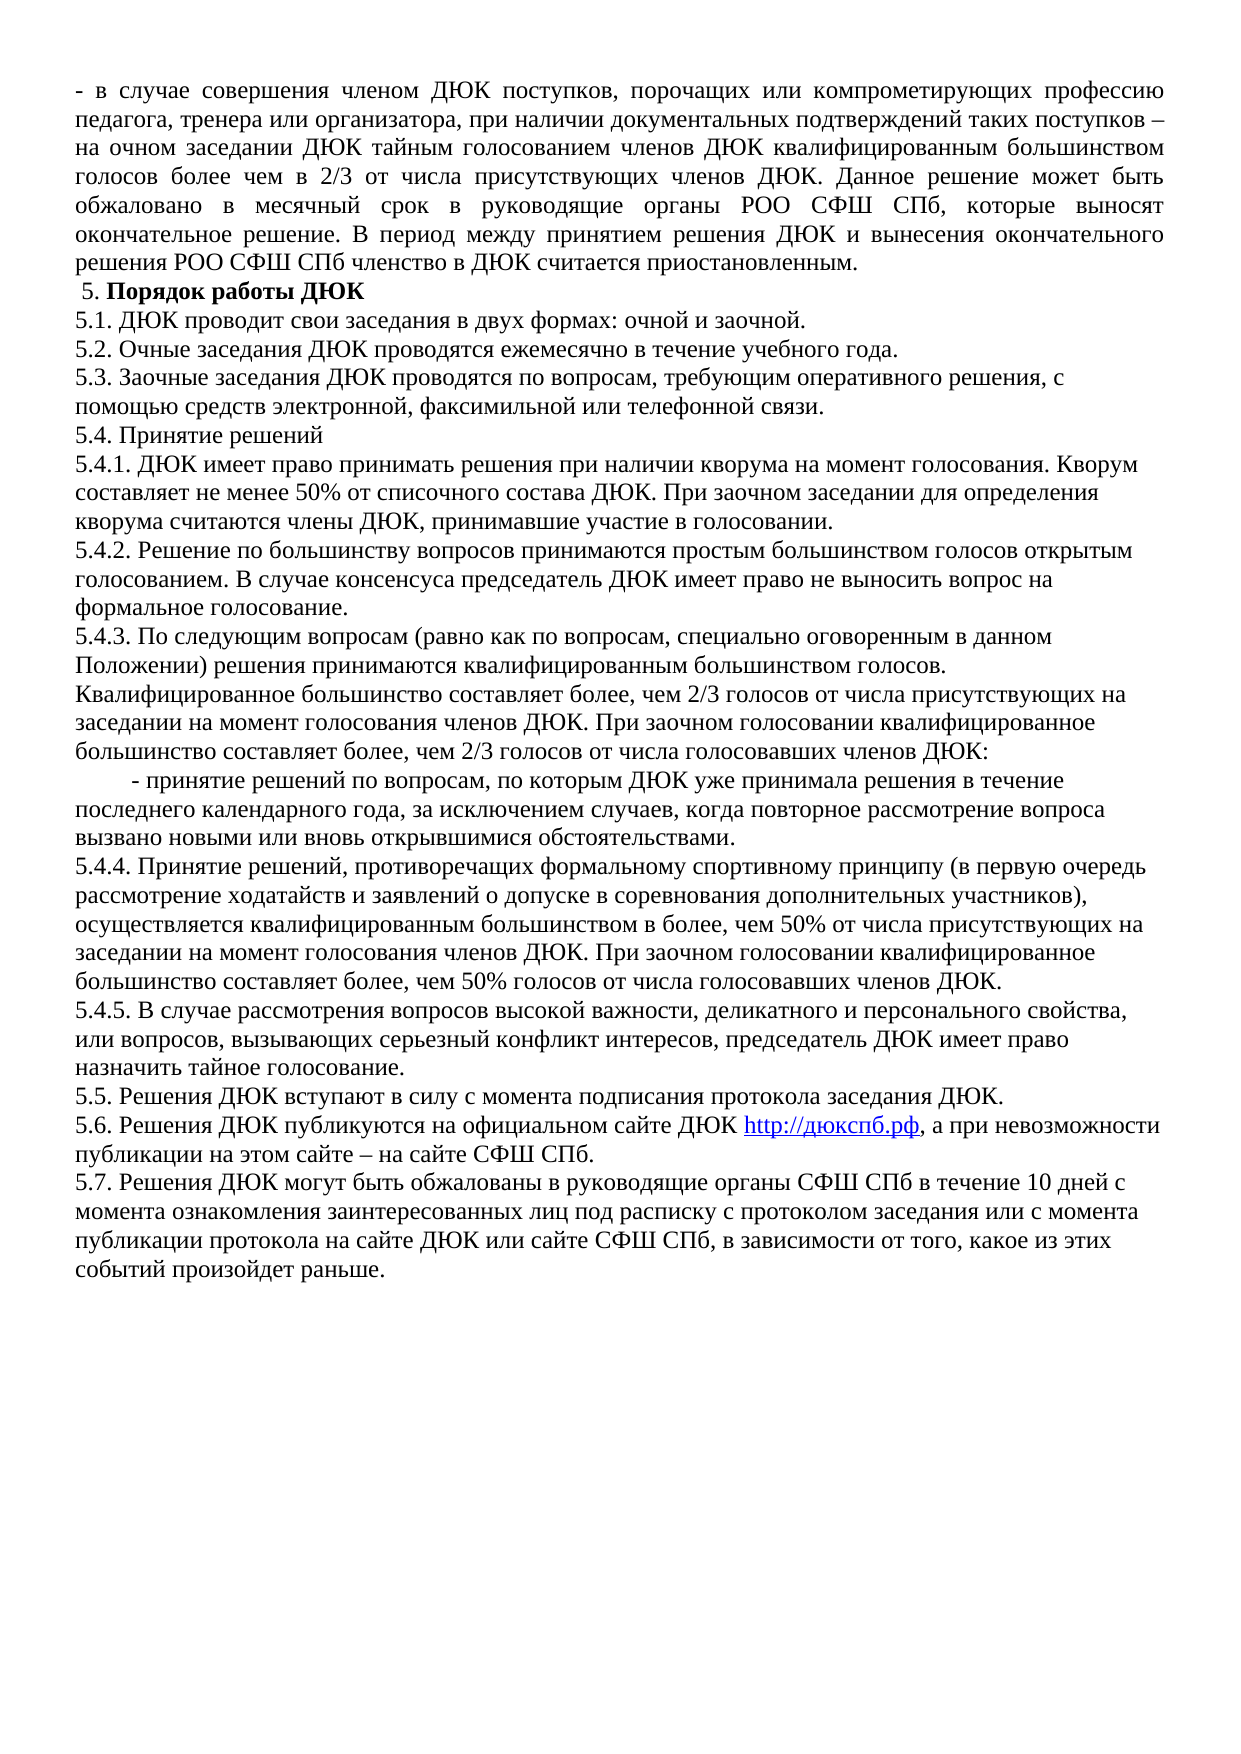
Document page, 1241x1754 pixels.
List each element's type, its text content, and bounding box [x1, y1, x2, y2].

text 5.4. Принятие решений [75, 420, 1165, 449]
text 5.4.2. Решение по большинству вопросов принимаются простым большинством голосов открытым голосованием. В случае консенсуса председатель ДЮК имеет право не выносить вопрос на формальное голосование. [75, 535, 1165, 621]
text 5.6. Решения ДЮК публикуются на официальном сайте ДЮК http://дюкспб.рф, а при невозможности публикации на этом сайте – на сайте СФШ СПб. [75, 1110, 1165, 1167]
text 5.5. Решения ДЮК вступают в силу с момента подписания протокола заседания ДЮК. [75, 1081, 1165, 1110]
text 5.2. Очные заседания ДЮК проводятся ежемесячно в течение учебного года. [75, 334, 1165, 362]
text 5.4.3. По следующим вопросам (равно как по вопросам, специально оговоренным в данном Положении) решения принимаются квалифицированным большинством голосов. Квалифицированное большинство составляет более, чем 2/3 голосов от числа присутствующих на заседании на момент голосования членов ДЮК. При заочном голосовании квалифицированное большинство составляет более, чем 2/3 голосов от числа голосовавших членов ДЮК: [75, 621, 1165, 765]
text 5.3. Заочные заседания ДЮК проводятся по вопросам, требующим оперативного решения, с помощью средств электронной, факсимильной или телефонной связи. [75, 362, 1165, 420]
text 5.4.4. Принятие решений, противоречащих формальному спортивному принципу (в первую очередь рассмотрение ходатайств и заявлений о допуске в соревнования дополнительных участников), осуществляется квалифицированным большинством в более, чем 50% от числа присутствующих на заседании на момент голосования членов ДЮК. При заочном голосовании квалифицированное большинство составляет более, чем 50% голосов от числа голосовавших членов ДЮК. [75, 851, 1165, 995]
text 5.1. ДЮК проводит свои заседания в двух формах: очной и заочной. [75, 305, 1165, 334]
text 5. Порядок работы ДЮК [75, 276, 1165, 305]
text 5.7. Решения ДЮК могут быть обжалованы в руководящие органы СФШ СПб в течение 10 дней с момента ознакомления заинтересованных лиц под расписку с протоколом заседания или с момента публикации протокола на сайте ДЮК или сайте СФШ СПб, в зависимости от того, какое из этих событий произойдет раньше. [75, 1167, 1165, 1282]
text 5.4.5. В случае рассмотрения вопросов высокой важности, деликатного и персонального свойства, или вопросов, вызывающих серьезный конфликт интересов, председатель ДЮК имеет право назначить тайное голосование. [75, 995, 1165, 1081]
text - принятие решений по вопросам, по которым ДЮК уже принимала решения в течение последнего календарного года, за исключением случаев, когда повторное рассмотрение вопроса вызвано новыми или вновь открывшимися обстоятельствами. [75, 765, 1165, 851]
text - в случае совершения членом ДЮК поступков, порочащих или компрометирующих профессию педагога, тренера или организатора, при наличии документальных подтверждений таких поступков – на очном заседании ДЮК тайным голосованием членов ДЮК квалифицированным большинством голосов более чем в 2/3 от числа присутствующих членов ДЮК. Данное решение может быть обжаловано в месячный срок в руководящие органы РОО СФШ СПб, которые выносят окончательное решение. В период между принятием решения ДЮК и вынесения окончательного решения РОО СФШ СПб членство в ДЮК считается приостановленным. [75, 75, 1165, 276]
text 5.4.1. ДЮК имеет право принимать решения при наличии кворума на момент голосования. Кворум составляет не менее 50% от списочного состава ДЮК. При заочном заседании для определения кворума считаются члены ДЮК, принимавшие участие в голосовании. [75, 449, 1165, 535]
